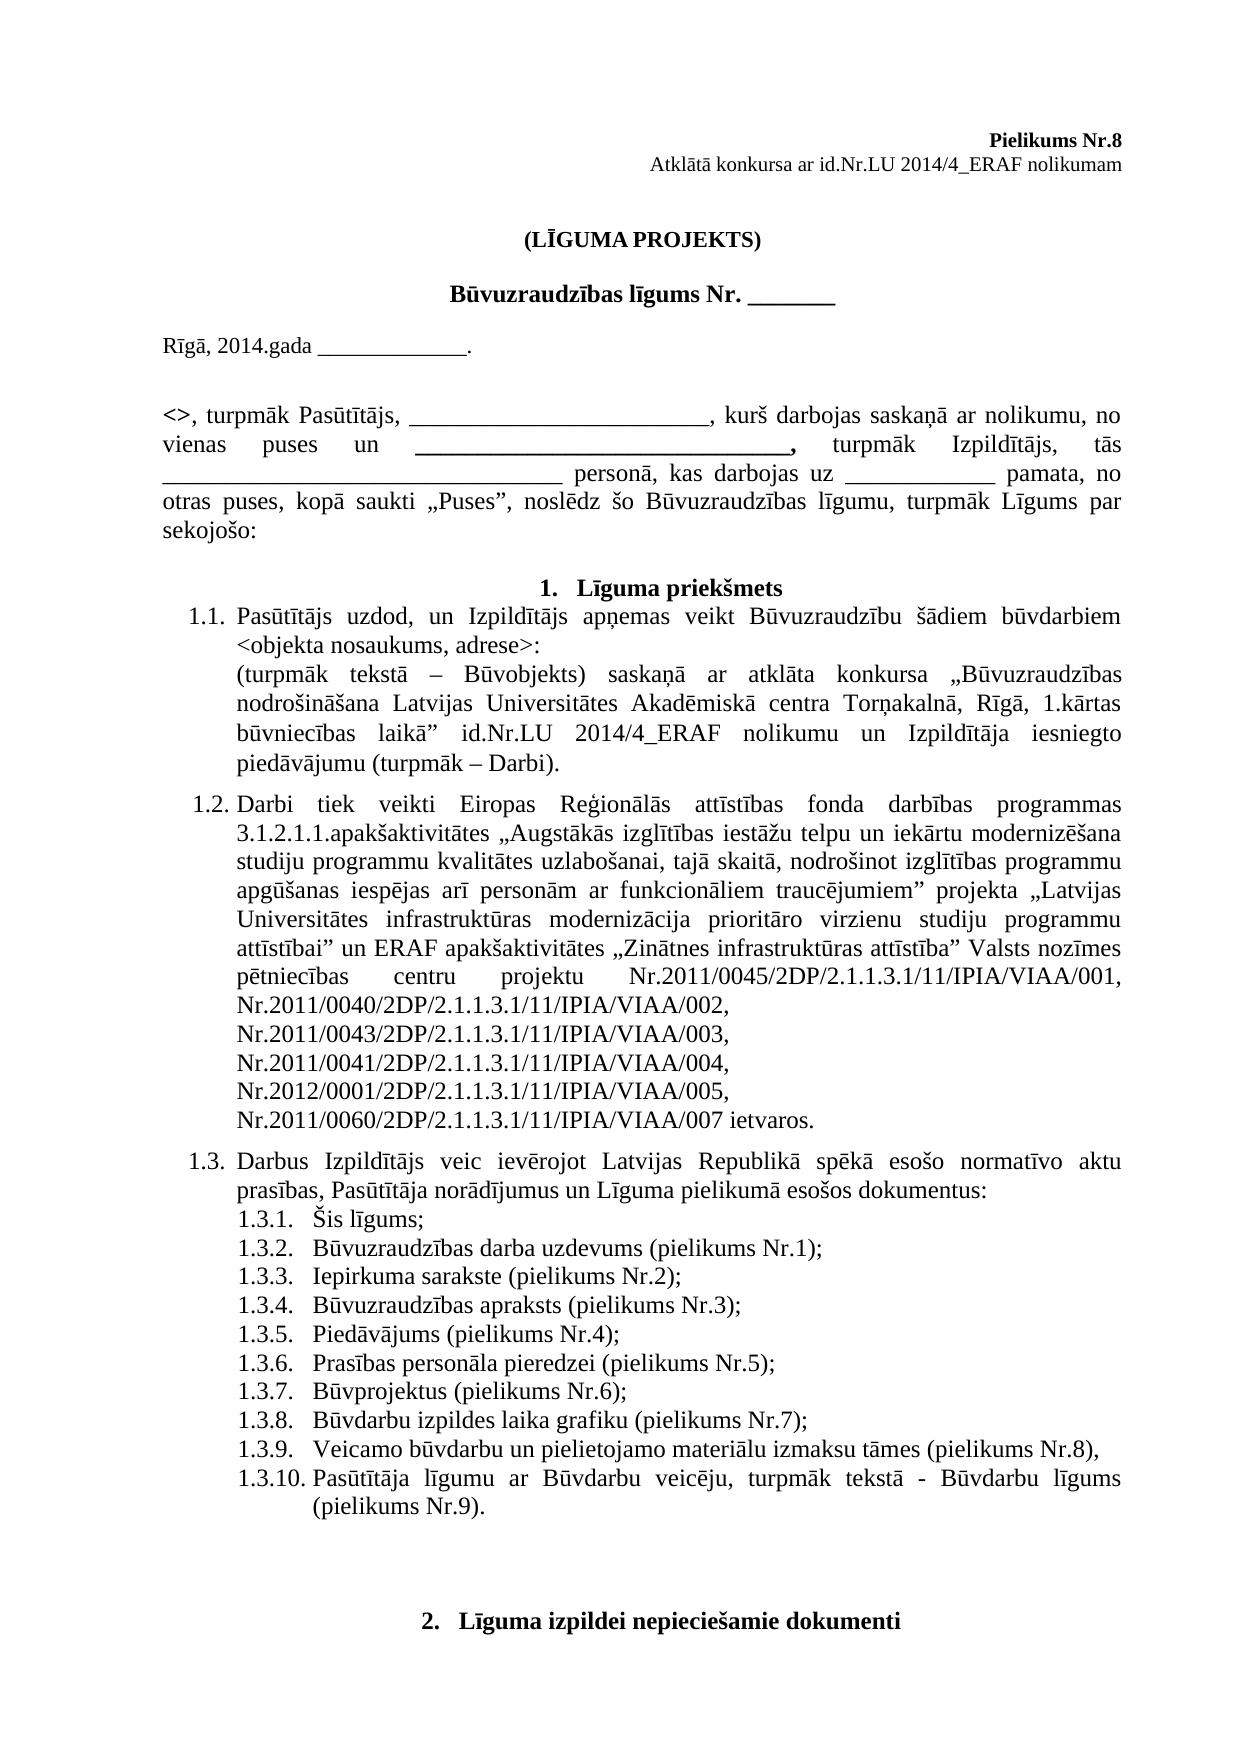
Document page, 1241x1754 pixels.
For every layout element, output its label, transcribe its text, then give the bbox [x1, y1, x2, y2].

subtitle Darbi tiek veikti Eiropas Reģionālās attīstības fonda darbības programmas 3.1.2.1.1.apakšaktivitātes „Augstākās izglītības iestāžu telpu un iekārtu modernizēšana studiju programmu kvalitātes uzlabošanai, tajā skaitā, nodrošinot izglītības programmu apgūšanas iespējas arī personām ar funkcionāliem traucējumiem” projekta „Latvijas Universitātes infrastruktūras modernizācija prioritāro virzienu studiju programmu attīstībai” un ERAF apakšaktivitātes „Zinātnes infrastruktūras attīstība” Valsts nozīmes pētniecības centru projektu Nr.2011/0045/2DP/2.1.1.3.1/11/IPIA/VIAA/001, Nr.2011/0040/2DP/2.1.1.3.1/11/IPIA/VIAA/002, Nr.2011/0043/2DP/2.1.1.3.1/11/IPIA/VIAA/003, Nr.2011/0041/2DP/2.1.1.3.1/11/IPIA/VIAA/004, Nr.2012/0001/2DP/2.1.1.3.1/11/IPIA/VIAA/005, Nr.2011/0060/2DP/2.1.1.3.1/11/IPIA/VIAA/007 ietvaros. [192, 789, 1122, 1134]
text <>, turpmāk Pasūtītājs, ________________________, kurš darbojas saskaņā ar nolikumu, no vienas puses un ______________________________, turpmāk Izpildītājs, tās ________________________________ personā, kas darbojas uz ____________ pamata, no otras puses, kopā saukti „Puses”, noslēdz šo Būvuzraudzības līgumu, turpmāk Līgums par sekojošo: [162, 400, 1122, 544]
list Pasūtītāja līgumu ar Būvdarbu veicēju, turpmāk tekstā - Būvdarbu līgums (pielikums Nr.9). [237, 1463, 1122, 1520]
list Atklātā konkursa ar id.Nr.LU 2014/4_ERAF nolikumam [162, 152, 1122, 176]
list Līguma izpildei nepieciešamie dokumenti [200, 1606, 1122, 1635]
title Būvuzraudzības līgums Nr. _______ [162, 279, 1122, 307]
list Līguma priekšmets [200, 573, 1122, 601]
subtitle Darbus Izpildītājs veic ievērojot Latvijas Republikā spēkā esošo normatīvo aktu prasības, Pasūtītāja norādījumus un Līguma pielikumā esošos dokumentus: [188, 1146, 1122, 1204]
list Piedāvājums (pielikums Nr.4); [237, 1319, 1122, 1348]
list Iepirkuma sarakste (pielikums Nr.2); [237, 1261, 1122, 1290]
subtitle (Līguma projekts) [163, 226, 1122, 252]
subtitle (turpmāk tekstā – Būvobjekts) saskaņā ar atklāta konkursa „Būvuzraudzības nodrošināšana Latvijas Universitātes Akadēmiskā centra Torņakalnā, Rīgā, 1.kārtas būvniecības laikā” id.Nr.LU 2014/4_ERAF nolikumu un Izpildītāja iesniegto piedāvājumu (turpmāk – Darbi). [236, 659, 1122, 776]
list Pielikums Nr.8 [162, 127, 1122, 152]
list Būvuzraudzības apraksts (pielikums Nr.3); [237, 1290, 1122, 1319]
subtitle Rīgā, 2014.gada _____________. [162, 332, 1122, 359]
subtitle Pasūtītājs uzdod, un Izpildītājs apņemas veikt Būvuzraudzību šādiem būvdarbiem <objekta nosaukums, adrese>: [188, 601, 1122, 659]
list Veicamo būvdarbu un pielietojamo materiālu izmaksu tāmes (pielikums Nr.8), [237, 1434, 1122, 1463]
list Būvprojektus (pielikums Nr.6); [237, 1376, 1122, 1405]
list Prasības personāla pieredzei (pielikums Nr.5); [237, 1348, 1122, 1376]
list Būvuzraudzības darba uzdevums (pielikums Nr.1); [237, 1233, 1122, 1261]
list Šis līgums; [237, 1204, 1122, 1233]
list Būvdarbu izpildes laika grafiku (pielikums Nr.7); [237, 1405, 1122, 1434]
